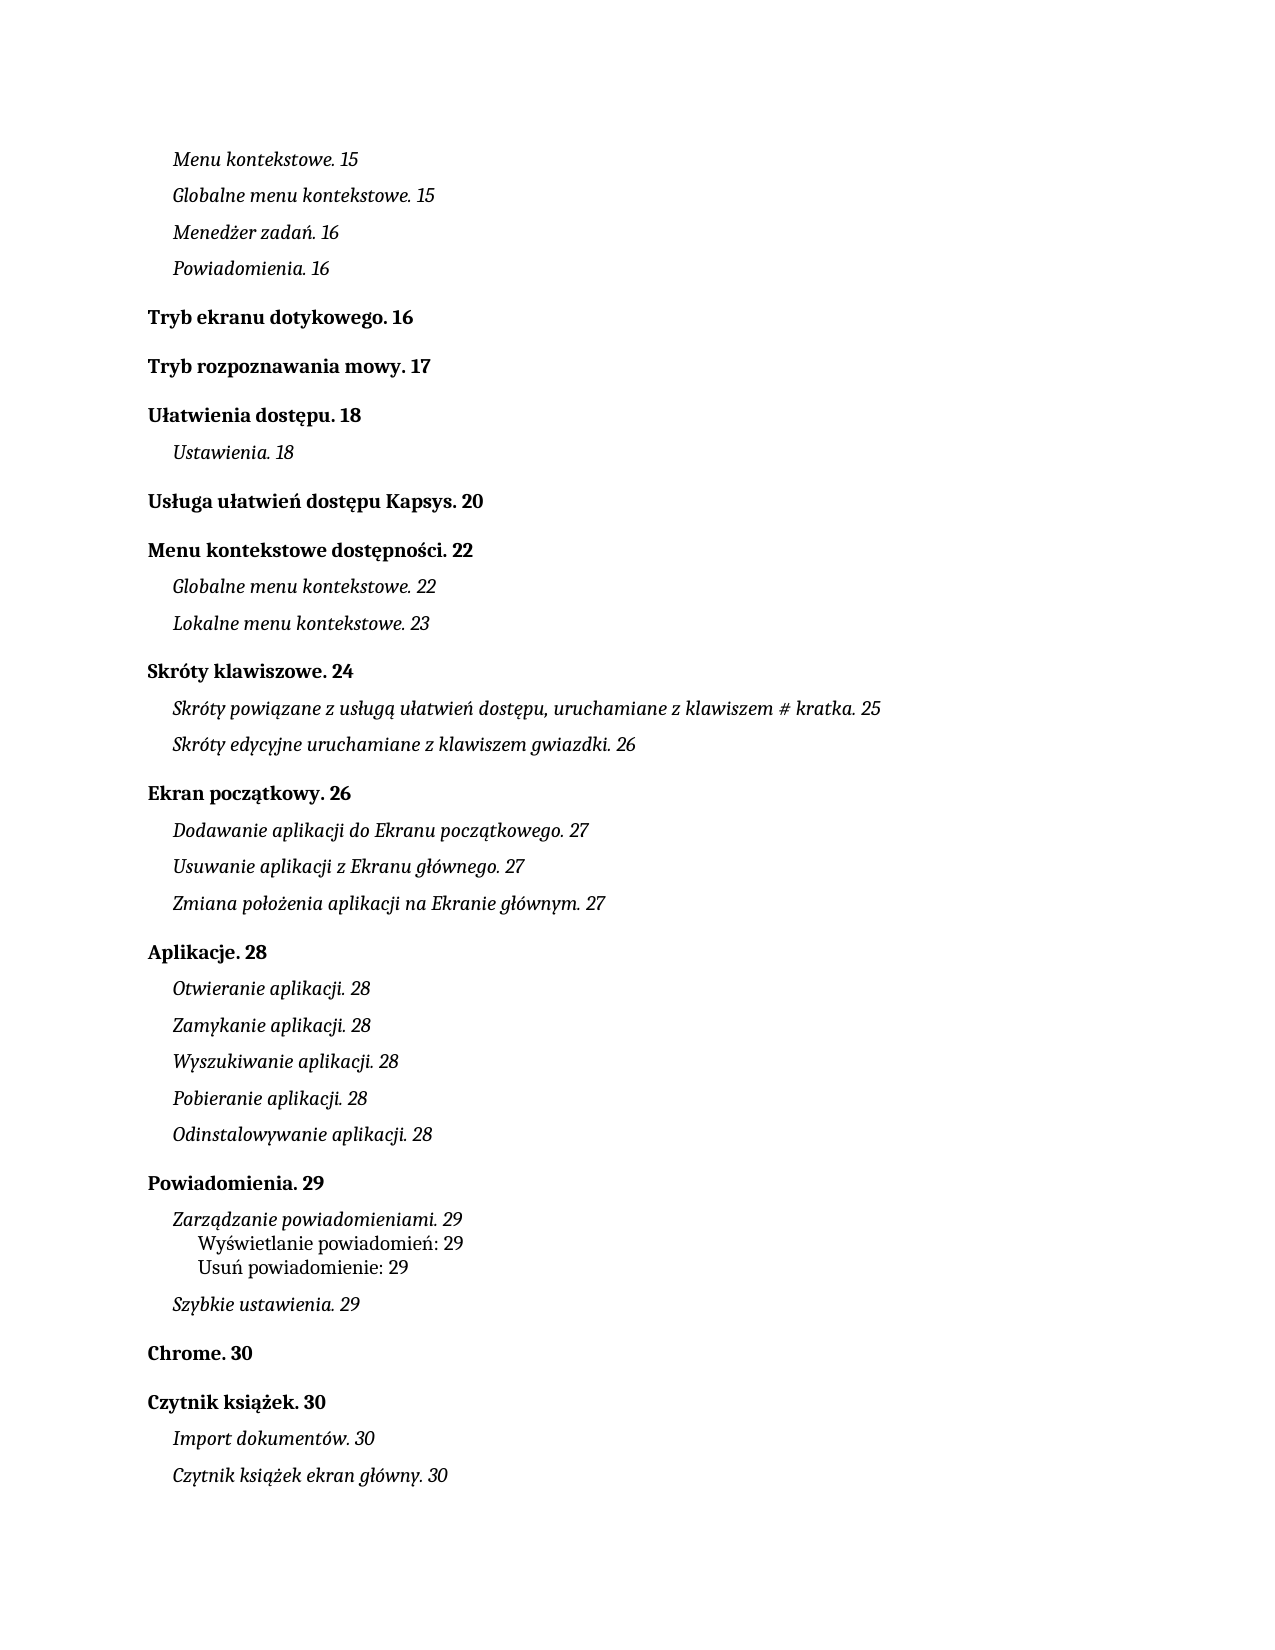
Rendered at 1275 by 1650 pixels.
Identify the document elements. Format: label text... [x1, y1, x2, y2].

text Pobieranie aplikacji. 28 [173, 1086, 1127, 1110]
text Zamykanie aplikacji. 28 [173, 1013, 1127, 1037]
text Chrome. 30 [148, 1341, 1127, 1365]
text Czytnik książek ekran główny. 30 [173, 1463, 1127, 1487]
text Powiadomienia. 29 [148, 1172, 1127, 1196]
text Aplikacje. 28 [148, 940, 1127, 964]
text Ustawienia. 18 [173, 440, 1127, 464]
text Wyświetlanie powiadomień: 29 [198, 1232, 1127, 1256]
text Menu kontekstowe. 15 [173, 148, 1127, 172]
text Usługa ułatwień dostępu Kapsys. 20 [148, 489, 1127, 513]
text Skróty edycyjne uruchamiane z klawiszem gwiazdki. 26 [173, 733, 1127, 757]
text Ekran początkowy. 26 [148, 782, 1127, 806]
text Ułatwienia dostępu. 18 [148, 404, 1127, 428]
text Tryb ekranu dotykowego. 16 [148, 306, 1127, 330]
text Import dokumentów. 30 [173, 1427, 1127, 1451]
text Zmiana położenia aplikacji na Ekranie głównym. 27 [173, 891, 1127, 915]
text Powiadomienia. 16 [173, 257, 1127, 281]
text Odinstalowywanie aplikacji. 28 [173, 1123, 1127, 1147]
text Globalne menu kontekstowe. 22 [173, 575, 1127, 599]
text Usuń powiadomienie: 29 [198, 1256, 1127, 1280]
text Szybkie ustawienia. 29 [173, 1292, 1127, 1316]
text Zarządzanie powiadomieniami. 29 [173, 1208, 1127, 1232]
text Menu kontekstowe dostępności. 22 [148, 538, 1127, 562]
text Tryb rozpoznawania mowy. 17 [148, 355, 1127, 379]
text Skróty klawiszowe. 24 [148, 660, 1127, 684]
text Menedżer zadań. 16 [173, 221, 1127, 244]
text Czytnik książek. 30 [148, 1390, 1127, 1414]
text Wyszukiwanie aplikacji. 28 [173, 1050, 1127, 1074]
text Dodawanie aplikacji do Ekranu początkowego. 27 [173, 818, 1127, 842]
text Otwieranie aplikacji. 28 [173, 977, 1127, 1001]
text Skróty powiązane z usługą ułatwień dostępu, uruchamiane z klawiszem # kratka. 25 [173, 697, 1127, 721]
text Usuwanie aplikacji z Ekranu głównego. 27 [173, 855, 1127, 879]
text Lokalne menu kontekstowe. 23 [173, 611, 1127, 635]
text Globalne menu kontekstowe. 15 [173, 184, 1127, 208]
